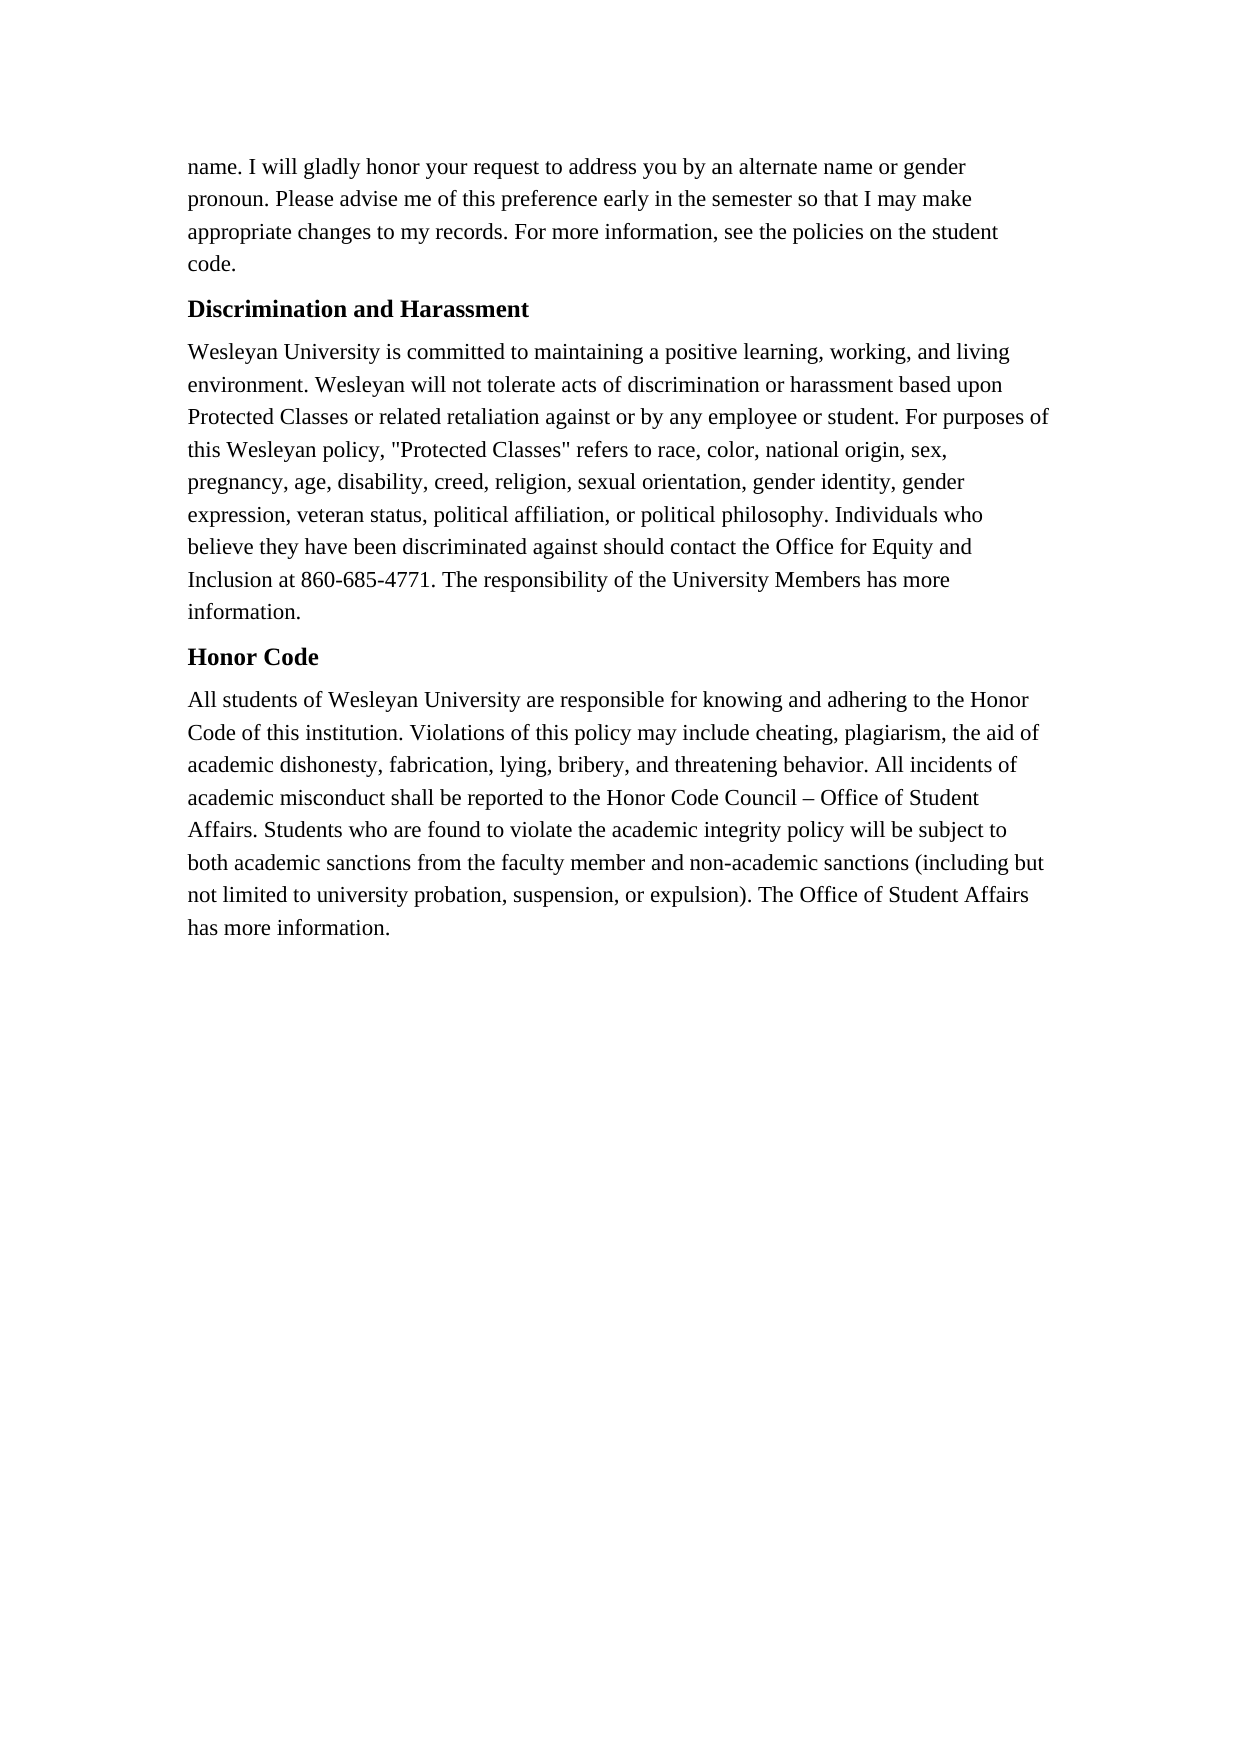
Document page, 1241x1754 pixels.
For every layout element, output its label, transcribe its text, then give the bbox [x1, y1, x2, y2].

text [187, 150, 1053, 280]
subtitle Honor Code [187, 640, 1053, 673]
text All students of Wesleyan University are responsible for knowing and adhering to the Honor Code of this institution. Violations of this policy may include cheating, plagiarism, the aid of academic dishonesty, fabrication, lying, bribery, and threatening behavior. All incidents of academic misconduct shall be reported to the Honor Code Council – Office of Student Affairs. Students who are found to violate the academic integrity policy will be subject to both academic sanctions from the faculty member and non-academic sanctions (including but not limited to university probation, suspension, or expulsion). The Office of Student Affairs has more information. [187, 683, 1053, 943]
subtitle Discrimination and Harassment [187, 292, 1053, 325]
text Wesleyan University is committed to maintaining a positive learning, working, and living environment. Wesleyan will not tolerate acts of discrimination or harassment based upon Protected Classes or related retaliation against or by any employee or student. For purposes of this Wesleyan policy, "Protected Classes" refers to race, color, national origin, sex, pregnancy, age, disability, creed, religion, sexual orientation, gender identity, gender expression, veteran status, political affiliation, or political philosophy. Individuals who believe they have been discriminated against should contact the Office for Equity and Inclusion at 860-685-4771. The responsibility of the University Members has more information. [187, 335, 1053, 628]
